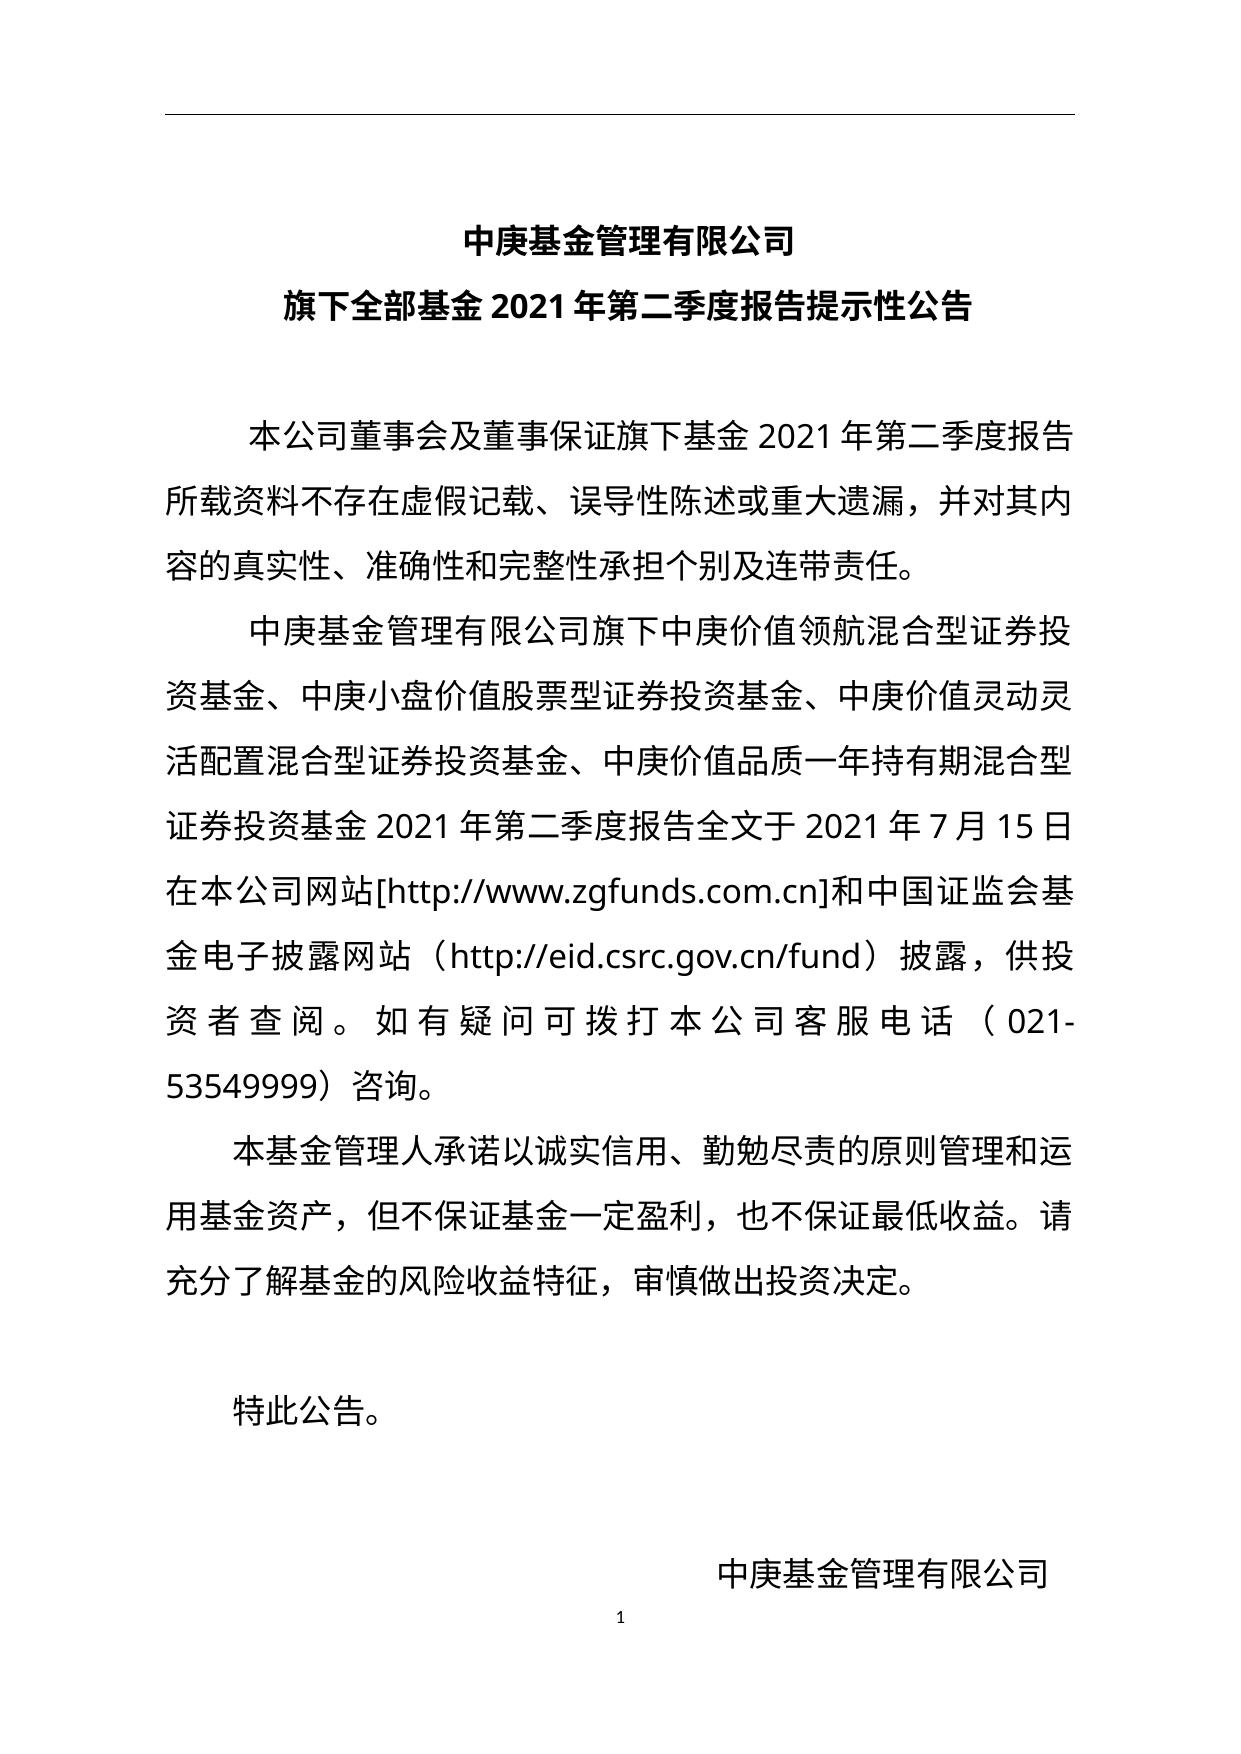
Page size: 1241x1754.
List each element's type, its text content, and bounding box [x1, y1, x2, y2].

text 旗下全部基金2021年第二季度报告提示性公告 [165, 272, 1075, 337]
text 特此公告。 [165, 1377, 1075, 1442]
text 中庚基金管理有限公司旗下中庚价值领航混合型证券投资基金、中庚小盘价值股票型证券投资基金、中庚价值灵动灵活配置混合型证券投资基金、中庚价值品质一年持有期混合型证券投资基金2021年第二季度报告全文于2021年7月15日在本公司网站[http://www.zgfunds.com.cn]和中国证监会基金电子披露网站（http://eid.csrc.gov.cn/fund）披露，供投资者查阅。如有疑问可拨打本公司客服电话（021-53549999）咨询。 [165, 597, 1075, 1117]
text 本公司董事会及董事保证旗下基金2021年第二季度报告所载资料不存在虚假记载、误导性陈述或重大遗漏，并对其内容的真实性、准确性和完整性承担个别及连带责任。 [165, 402, 1075, 597]
text 中庚基金管理有限公司 [165, 207, 1075, 272]
text 本基金管理人承诺以诚实信用、勤勉尽责的原则管理和运用基金资产，但不保证基金一定盈利，也不保证最低收益。请充分了解基金的风险收益特征，审慎做出投资决定。 [165, 1117, 1075, 1312]
text 中庚基金管理有限公司 [165, 1539, 1075, 1604]
